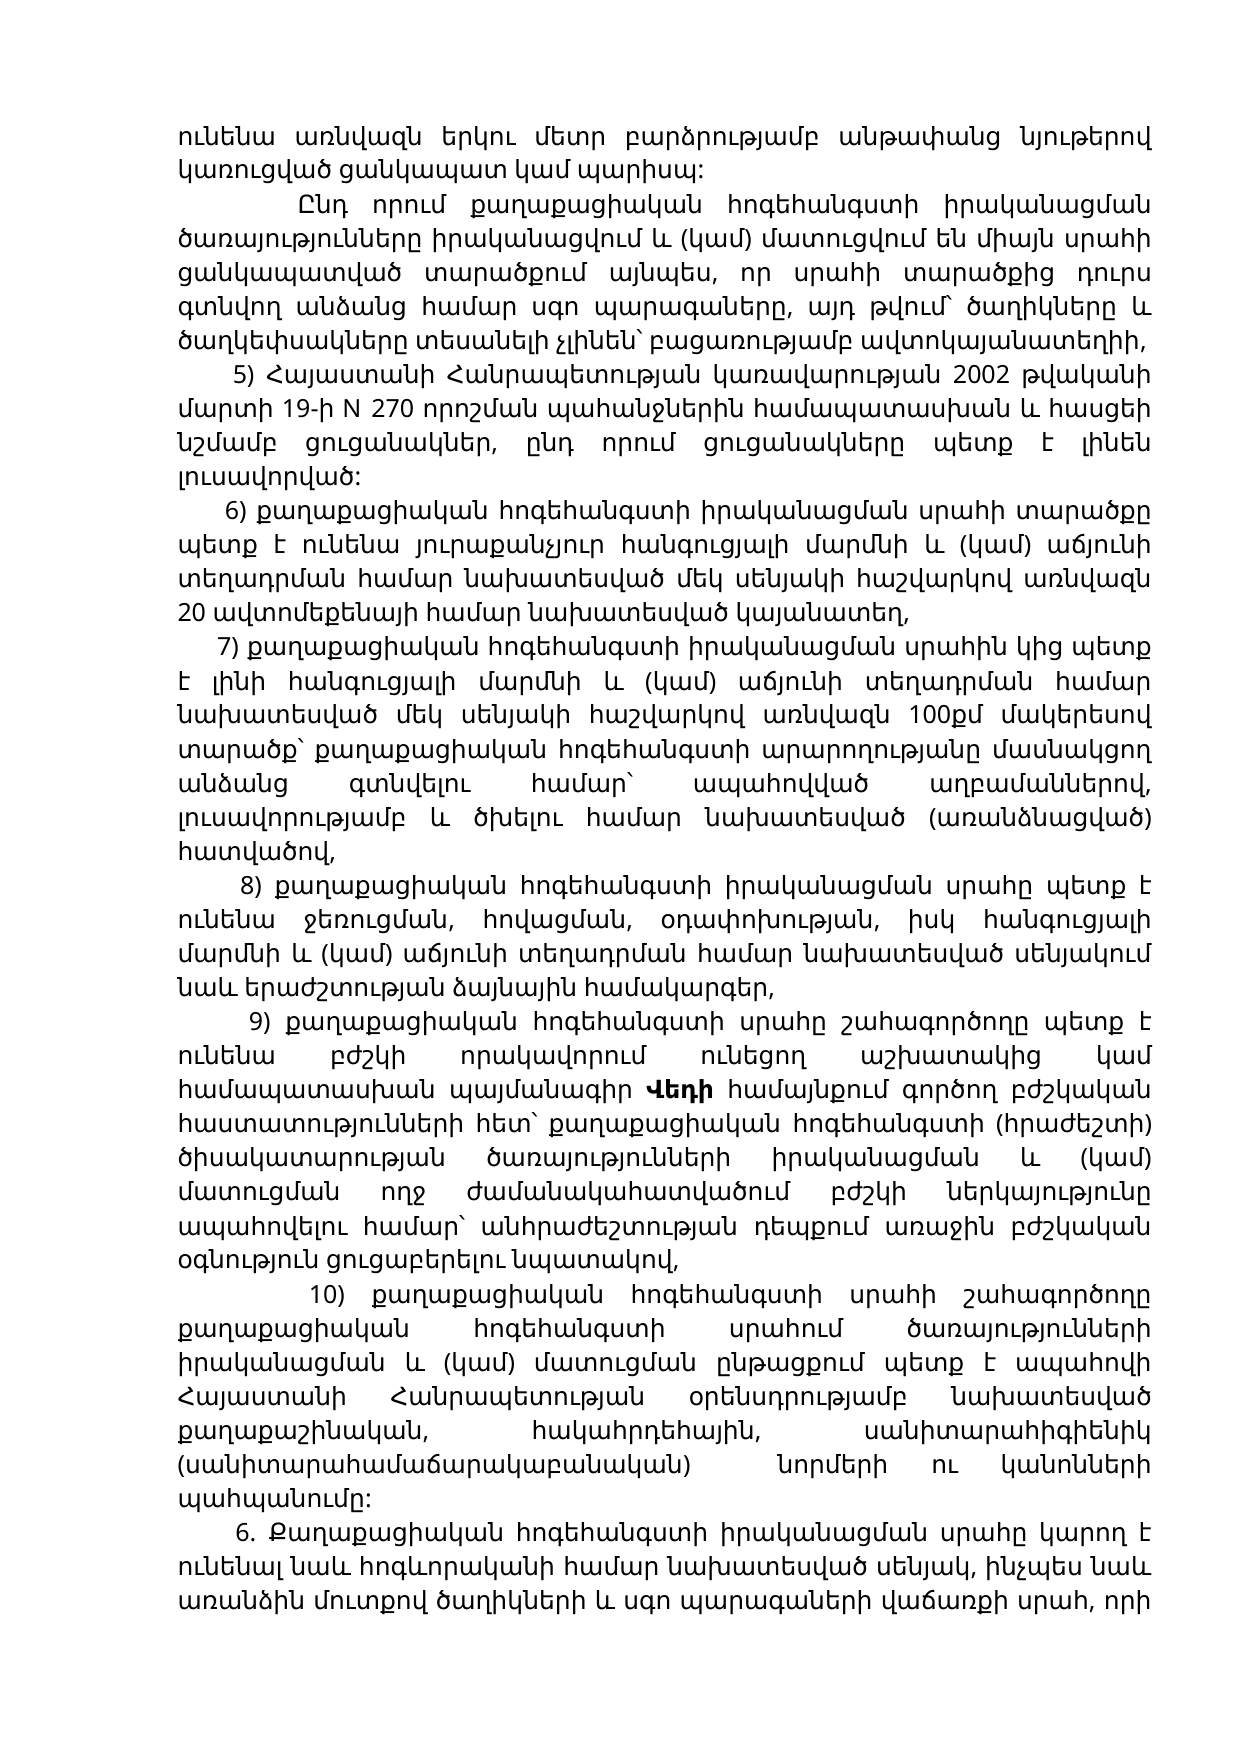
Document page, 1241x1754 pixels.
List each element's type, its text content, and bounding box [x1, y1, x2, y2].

text 8) քաղաքացիական հոգեհանգստի իրականացման սրահը պետք է ունենա ջեռուցման, հովացման, օդափոխության, իսկ հանգուցյալի մարմնի և (կամ) աճյունի տեղադրման համար նախատեսված սենյակում նաև երաժշտության ձայնային համակարգեր, [177, 867, 1152, 1004]
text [177, 118, 1152, 186]
text 5) Հայաստանի Հանրապետության կառավարության 2002 թվականի մարտի 19-ի N 270 որոշման պահանջներին համապատասխան և հասցեի նշմամբ ցուցանակներ, ընդ որում ցուցանակները պետք է լինեն լուսավորված: [177, 357, 1152, 493]
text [177, 1515, 1152, 1617]
text 10) քաղաքացիական հոգեհանգստի սրահի շահագործողը քաղաքացիական հոգեհանգստի սրահում ծառայությունների իրականացման և (կամ) մատուցման ընթացքում պետք է ապահովի Հայաստանի Հանրապետության օրենսդրությամբ նախատեսված քաղաքաշինական, հակահրդեհային, սանիտարահիգիենիկ (սանիտարահամաճարակաբանական) նորմերի ու կանոնների պահպանումը: [177, 1276, 1152, 1515]
text Ընդ որում քաղաքացիական հոգեհանգստի իրականացման ծառայությունները իրականացվում և (կամ) մատուցվում են միայն սրահի ցանկապատված տարածքում այնպես, որ սրահի տարածքից դուրս գտնվող անձանց համար սգո պարագաները, այդ թվում՝ ծաղիկները և ծաղկեփսակները տեսանելի չլինեն՝ բացառությամբ ավտոկայանատեղիի, [177, 186, 1152, 357]
text 9) քաղաքացիական հոգեհանգստի սրահը շահագործողը պետք է ունենա բժշկի որակավորում ունեցող աշխատակից կամ համապատասխան պայմանագիր Վեդի համայնքում գործող բժշկական հաստատությունների հետ՝ քաղաքացիական հոգեհանգստի (հրաժեշտի) ծիսակատարության ծառայությունների իրականացման և (կամ) մատուցման ողջ ժամանակահատվածում բժշկի ներկայությունը ապահովելու համար՝ անհրաժեշտության դեպքում առաջին բժշկական օգնություն ցուցաբերելու նպատակով, [177, 1004, 1152, 1276]
text 6) քաղաքացիական հոգեհանգստի իրականացման սրահի տարածքը պետք է ունենա յուրաքանչյուր հանգուցյալի մարմնի և (կամ) աճյունի տեղադրման համար նախատեսված մեկ սենյակի հաշվարկով առնվազն 20 ավտոմեքենայի համար նախատեսված կայանատեղ, [177, 493, 1152, 629]
text 7) քաղաքացիական հոգեհանգստի իրականացման սրահին կից պետք է լինի հանգուցյալի մարմնի և (կամ) աճյունի տեղադրման համար նախատեսված մեկ սենյակի հաշվարկով առնվազն 100քմ մակերեսով տարածք՝ քաղաքացիական հոգեհանգստի արարողությանը մասնակցող անձանց գտնվելու համար՝ ապահովված աղբամաններով, լուսավորությամբ և ծխելու համար նախատեսված (առանձնացված) հատվածով, [177, 629, 1152, 867]
